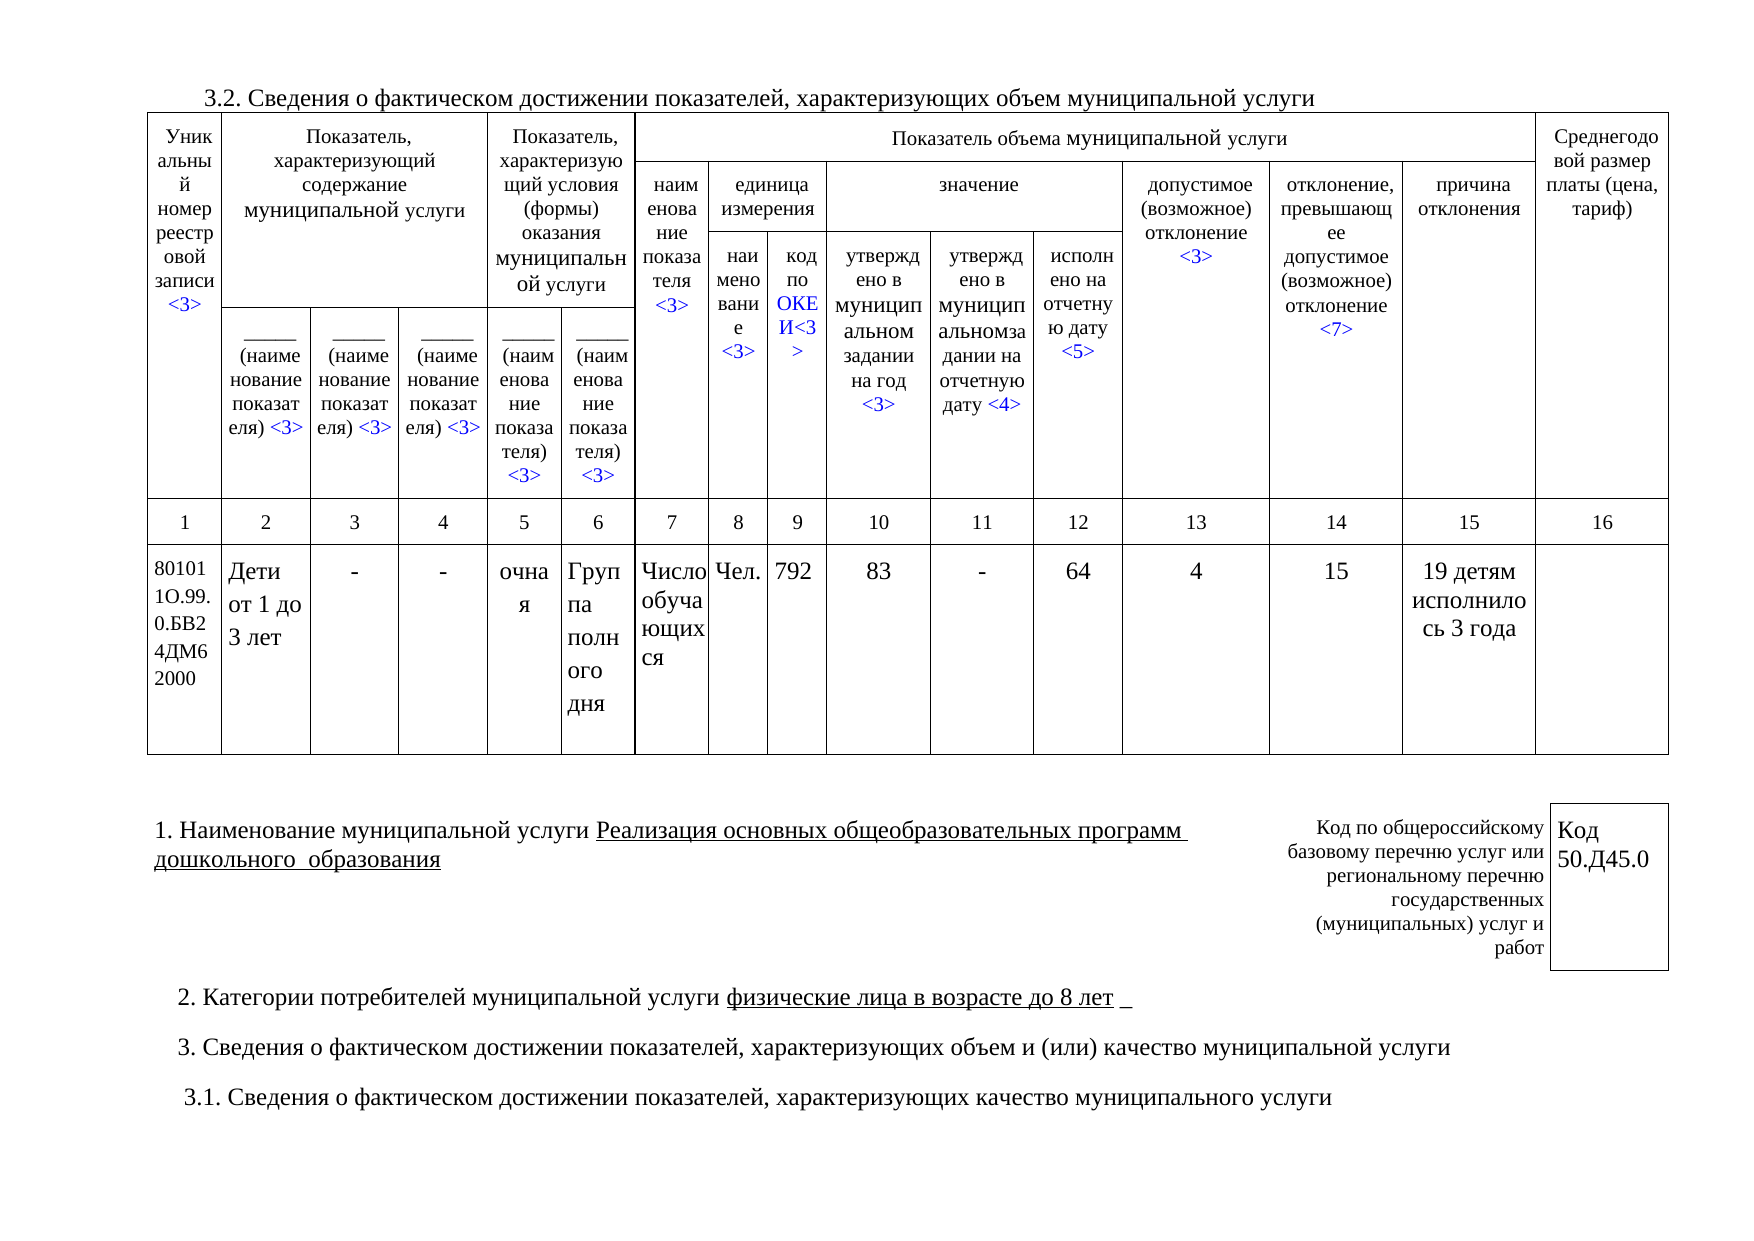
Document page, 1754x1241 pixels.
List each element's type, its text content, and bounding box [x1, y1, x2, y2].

table_cell 64 [1034, 545, 1122, 754]
table_cell 83 [827, 545, 930, 754]
table_cell _____ (наименование показателя) <3> [311, 308, 398, 498]
table_cell 3 [311, 499, 398, 544]
table_cell очная [488, 545, 561, 754]
table_cell - [931, 545, 1033, 754]
table_cell наименование показателя <3> [636, 162, 708, 498]
text 3.2. Сведения о фактическом достижении показателей, характеризующих объем муниципальной услуги [148, 83, 1695, 112]
table_cell Дети от 1 до 3 лет [222, 545, 310, 754]
table_cell Чел. [709, 545, 767, 754]
table_cell Число обучающихся [636, 545, 708, 754]
table_cell исполнено на отчетную дату <5> [1034, 232, 1122, 498]
table_cell 16 [1536, 499, 1668, 544]
table_cell 10 [827, 499, 930, 544]
table_cell утверждено в муниципальномзадании на отчетную дату <4> [931, 232, 1033, 498]
table_cell единица измерения [709, 162, 826, 231]
table_cell 792 [768, 545, 826, 754]
table_cell допустимое (возможное) отклонение <3> [1123, 162, 1269, 498]
table_cell _____ (наименование показателя) <3> [562, 308, 634, 498]
table_cell [1536, 545, 1668, 754]
table_cell 11 [931, 499, 1033, 544]
table_cell 3.1. Сведения о фактическом достижении показателей, характеризующих качество муниципального услуги [148, 1071, 1669, 1121]
table_cell 15 [1403, 499, 1535, 544]
table_cell Группа полного дня [562, 545, 634, 754]
table_header Показатель, характеризующий условия (формы) оказания муниципальной услуги [488, 113, 634, 307]
table_header 1. Наименование муниципальной услуги Реализация основных общеобразовательных программ дошкольного образования [148, 803, 1270, 970]
table_cell 8 [709, 499, 767, 544]
table_cell причина отклонения [1403, 162, 1535, 498]
table_cell _____ (наименование показателя) <3> [222, 308, 310, 498]
table_cell 4 [1123, 545, 1269, 754]
table_cell 4 [399, 499, 487, 544]
table_cell 5 [488, 499, 561, 544]
table_cell 19 детям исполнилось 3 года [1403, 545, 1535, 754]
table_cell _____ (наименование показателя) <3> [399, 308, 487, 498]
table_header Показатель, характеризующий содержание муниципальной услуги [222, 113, 487, 307]
table_cell - [311, 545, 398, 754]
table_cell 12 [1034, 499, 1122, 544]
table_header Уникальный номер реестровой записи <3> [148, 113, 221, 498]
table_cell _____ (наименование показателя) <3> [488, 308, 561, 498]
table_cell код по ОКЕИ<3> [768, 232, 826, 498]
table_header Код 50.Д45.0 [1551, 804, 1668, 970]
table_cell 7 [636, 499, 708, 544]
table_header Показатель объема муниципальной услуги [636, 113, 1535, 161]
table_cell 6 [562, 499, 634, 544]
table_cell 801011О.99.0.БВ24ДМ62000 [148, 545, 221, 754]
table_cell 13 [1123, 499, 1269, 544]
table_cell 2 [222, 499, 310, 544]
table_cell 15 [1270, 545, 1402, 754]
table_cell 9 [768, 499, 826, 544]
table_cell отклонение, превышающее допустимое (возможное) отклонение <7> [1270, 162, 1402, 498]
table_cell 3. Сведения о фактическом достижении показателей, характеризующих объем и (или) качество муниципальной услуги [148, 1021, 1669, 1071]
table_header Код по общероссийскому базовому перечню услуг или региональному перечню государственных (муниципальных) услуг и работ [1270, 803, 1550, 970]
table_cell значение [827, 162, 1122, 231]
table_cell - [399, 545, 487, 754]
table_cell 1 [148, 499, 221, 544]
table_header Среднегодовой размер платы (цена, тариф) [1536, 113, 1668, 498]
table_cell 14 [1270, 499, 1402, 544]
table_cell утверждено в муниципальном задании на год <3> [827, 232, 930, 498]
table_cell 2. Категории потребителей муниципальной услуги физические лица в возрасте до 8 лет _ [148, 970, 1669, 1021]
table_cell наименование <3> [709, 232, 767, 498]
